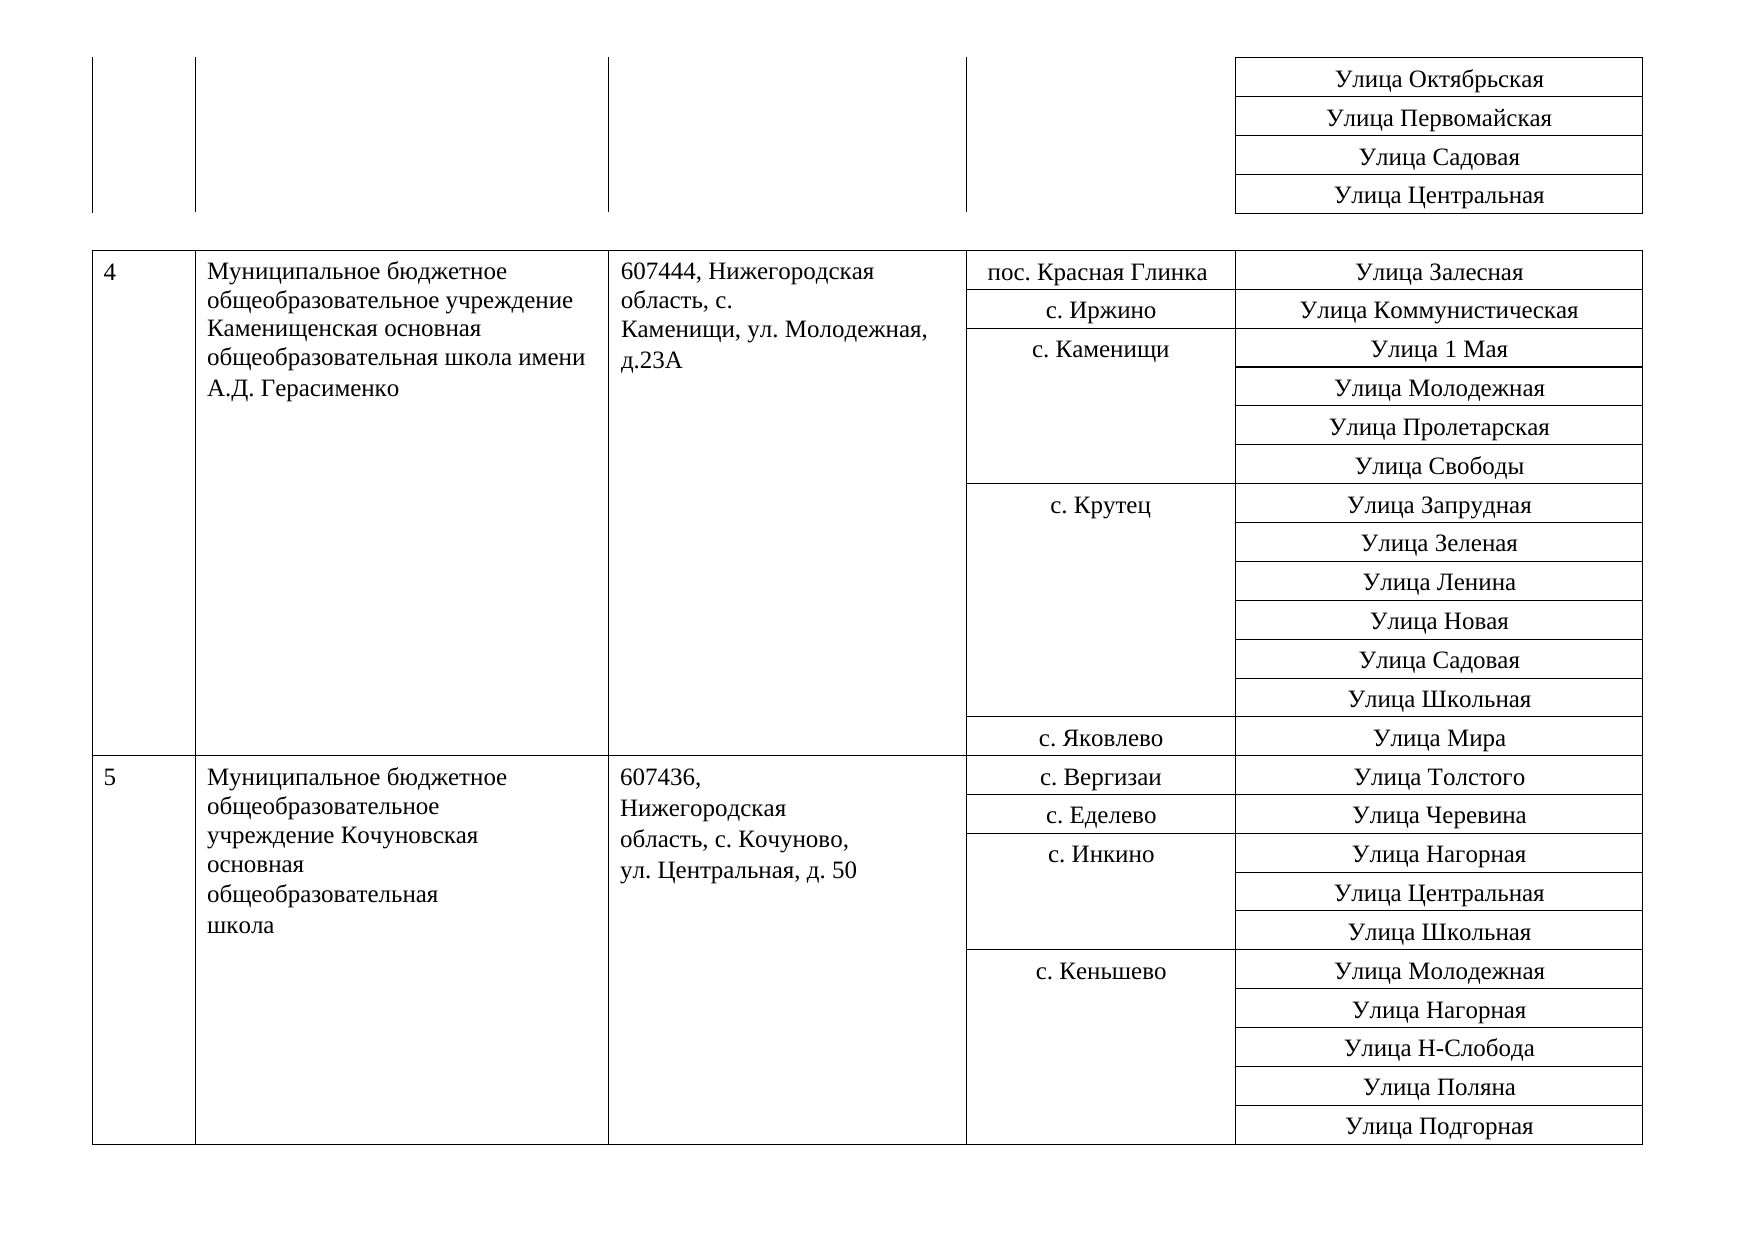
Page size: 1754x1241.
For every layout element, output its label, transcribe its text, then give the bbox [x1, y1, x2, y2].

table_header 4 [93, 251, 195, 755]
table_header Улица Залесная [1236, 251, 1642, 289]
table_cell Улица Октябрьская [1236, 58, 1642, 96]
table_cell Улица Пролетарская [1236, 406, 1642, 444]
table_header 607444, Нижегородская область, с. Каменищи, ул. Молодежная, д.23А [609, 251, 966, 755]
table_cell Улица 1 Мая [1236, 329, 1642, 366]
table_cell Улица Школьная [1236, 911, 1642, 949]
table_header пос. Красная Глинка [967, 251, 1235, 289]
table_cell Улица Первомайская [1236, 97, 1642, 135]
table_cell Улица Запрудная [1236, 484, 1642, 522]
table_cell Улица Н-Слобода [1236, 1028, 1642, 1066]
table_cell с. Еделево [967, 795, 1235, 833]
table_cell Улица Свободы [1236, 445, 1642, 483]
table_cell 5 [93, 756, 195, 1144]
table_cell с. Инкино [967, 834, 1235, 949]
table_cell Улица Мира [1236, 717, 1642, 755]
table_header Муниципальное бюджетное общеобразовательное учреждение Каменищенская основная общеобразовательная школа имени А.Д. Герасименко [196, 251, 608, 755]
table_cell Улица Молодежная [1236, 368, 1642, 405]
table_cell Улица Нагорная [1236, 989, 1642, 1027]
table_cell с. Каменищи [967, 329, 1235, 483]
table_cell Улица Новая [1236, 601, 1642, 638]
table_cell Улица Ленина [1236, 562, 1642, 600]
table_cell с. Иржино [967, 290, 1235, 328]
table_cell Улица Школьная [1236, 679, 1642, 716]
table_cell с. Кеньшево [967, 950, 1235, 1144]
table_cell Муниципальное бюджетное общеобразовательное учреждение Кочуновская основная общеобразовательная школа [196, 756, 608, 1144]
table_cell Улица Центральная [1236, 873, 1642, 910]
table_cell Улица Нагорная [1236, 834, 1642, 872]
table_cell Улица Коммунистическая [1236, 290, 1642, 328]
table_cell Улица Черевина [1236, 795, 1642, 833]
table_cell с. Вергизаи [967, 756, 1235, 794]
table_cell Улица Садовая [1236, 640, 1642, 677]
table_cell Улица Центральная [1236, 175, 1642, 213]
table_cell Улица Подгорная [1236, 1106, 1642, 1144]
table_cell Улица Зеленая [1236, 523, 1642, 561]
table_cell Улица Поляна [1236, 1067, 1642, 1105]
table_cell Улица Садовая [1236, 136, 1642, 174]
table_cell с. Крутец [967, 484, 1235, 716]
table_cell 607436, Нижегородская область, с. Кочуново, ул. Центральная, д. 50 [609, 756, 966, 1144]
table_cell Улица Молодежная [1236, 950, 1642, 988]
table_cell Улица Толстого [1236, 756, 1642, 794]
table_cell с. Яковлево [967, 717, 1235, 755]
